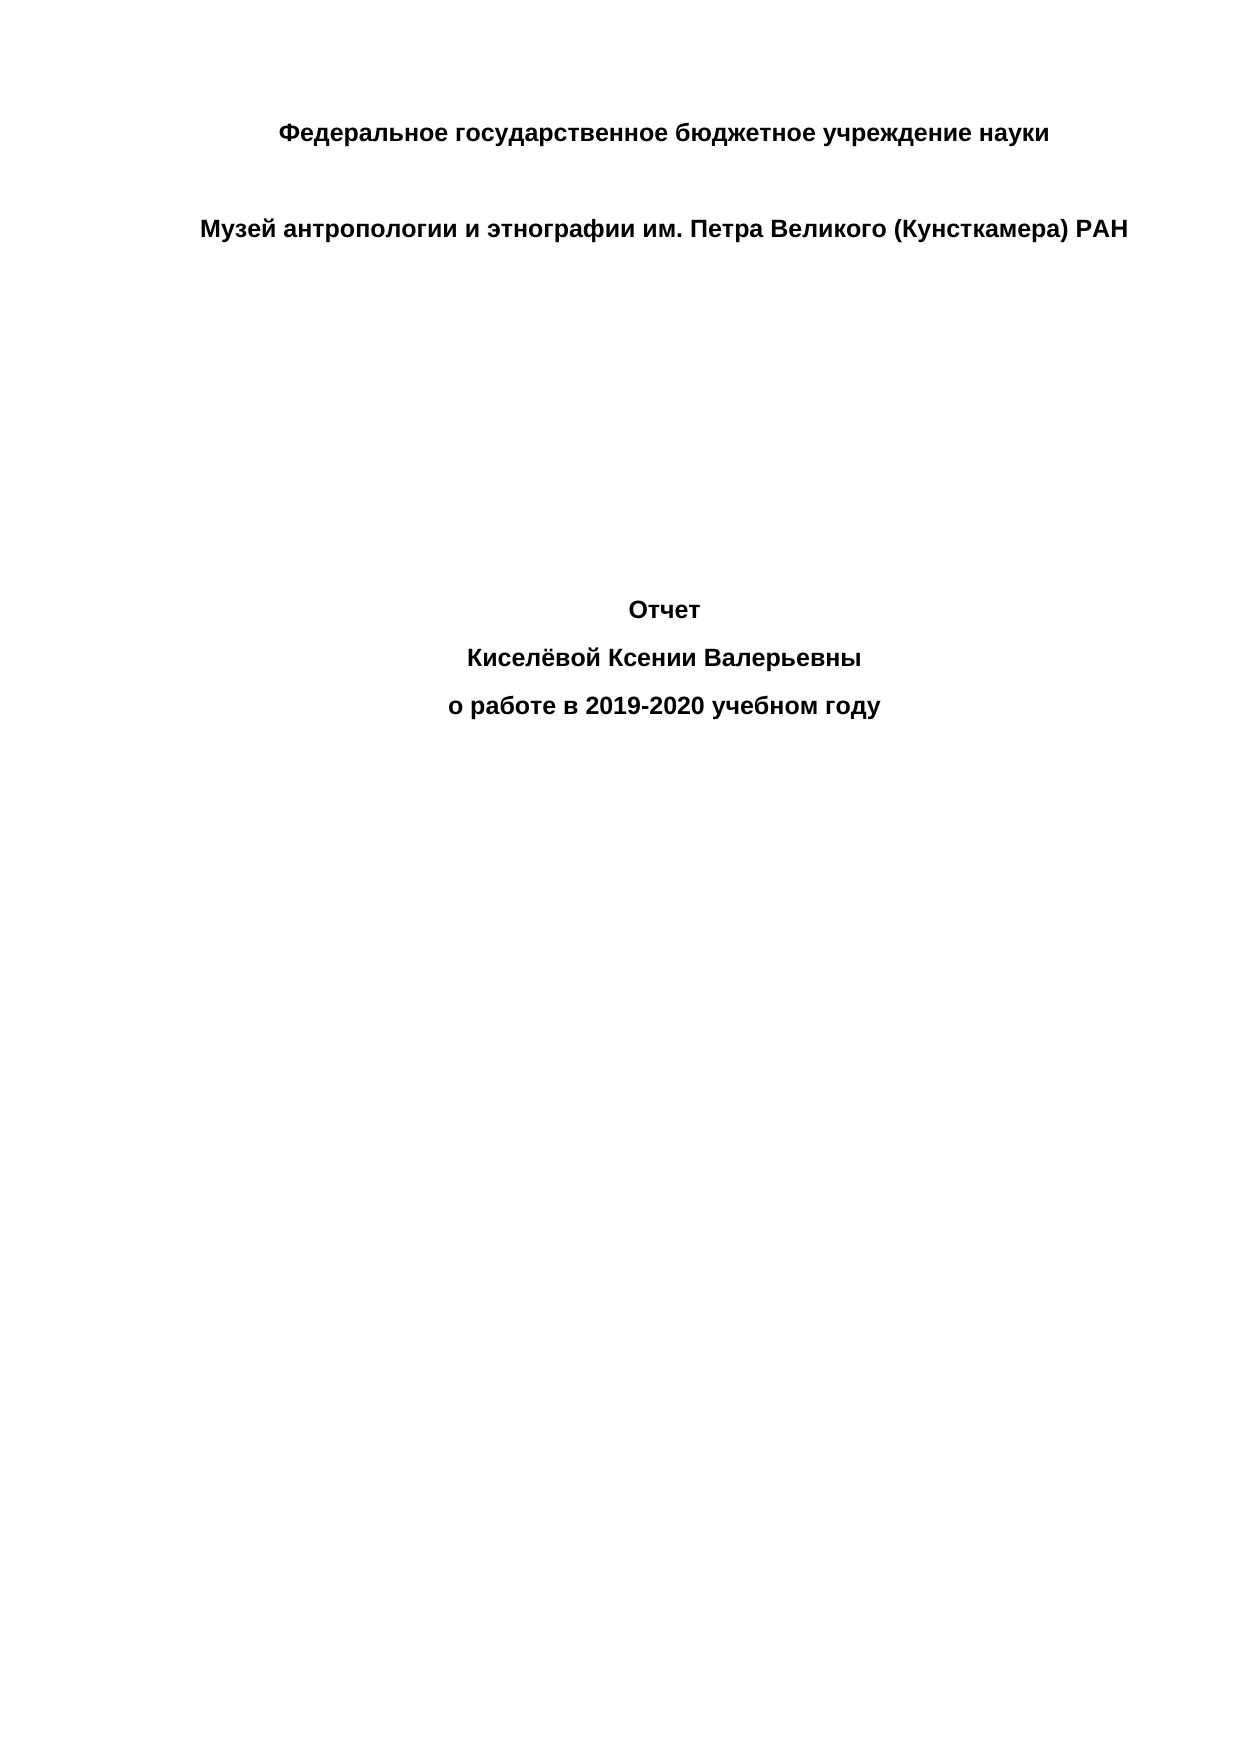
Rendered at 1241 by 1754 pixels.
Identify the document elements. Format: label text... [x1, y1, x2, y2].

text о работе в 2019-2020 учебном году [177, 691, 1152, 719]
text Киселёвой Ксении Валерьевны [177, 643, 1152, 672]
text Отчет [177, 595, 1152, 624]
text Федеральное государственное бюджетное учреждение науки [177, 118, 1152, 147]
text Музей антропологии и этнографии им. Петра Великого (Кунсткамера) РАН [177, 213, 1152, 242]
